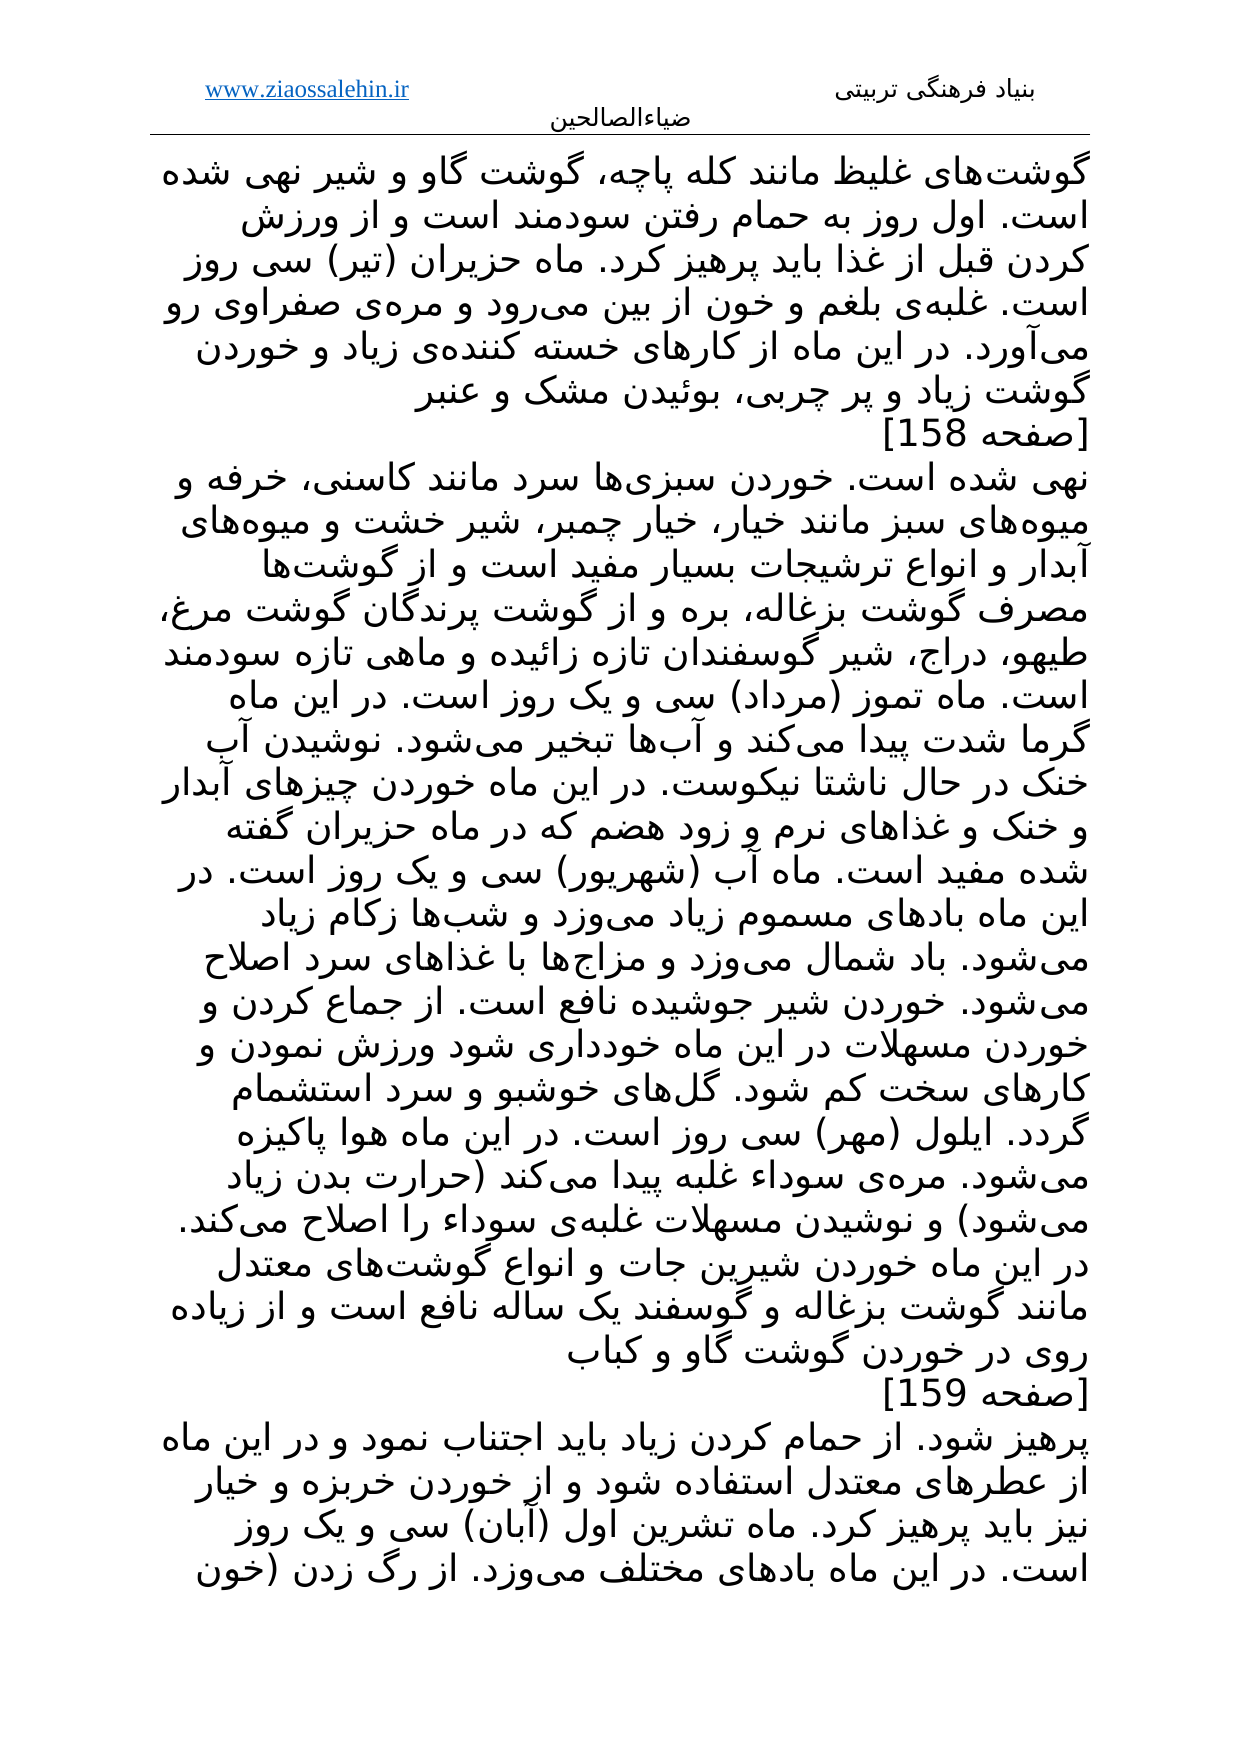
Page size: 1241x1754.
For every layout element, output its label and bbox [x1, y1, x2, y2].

text [150, 150, 1090, 1590]
